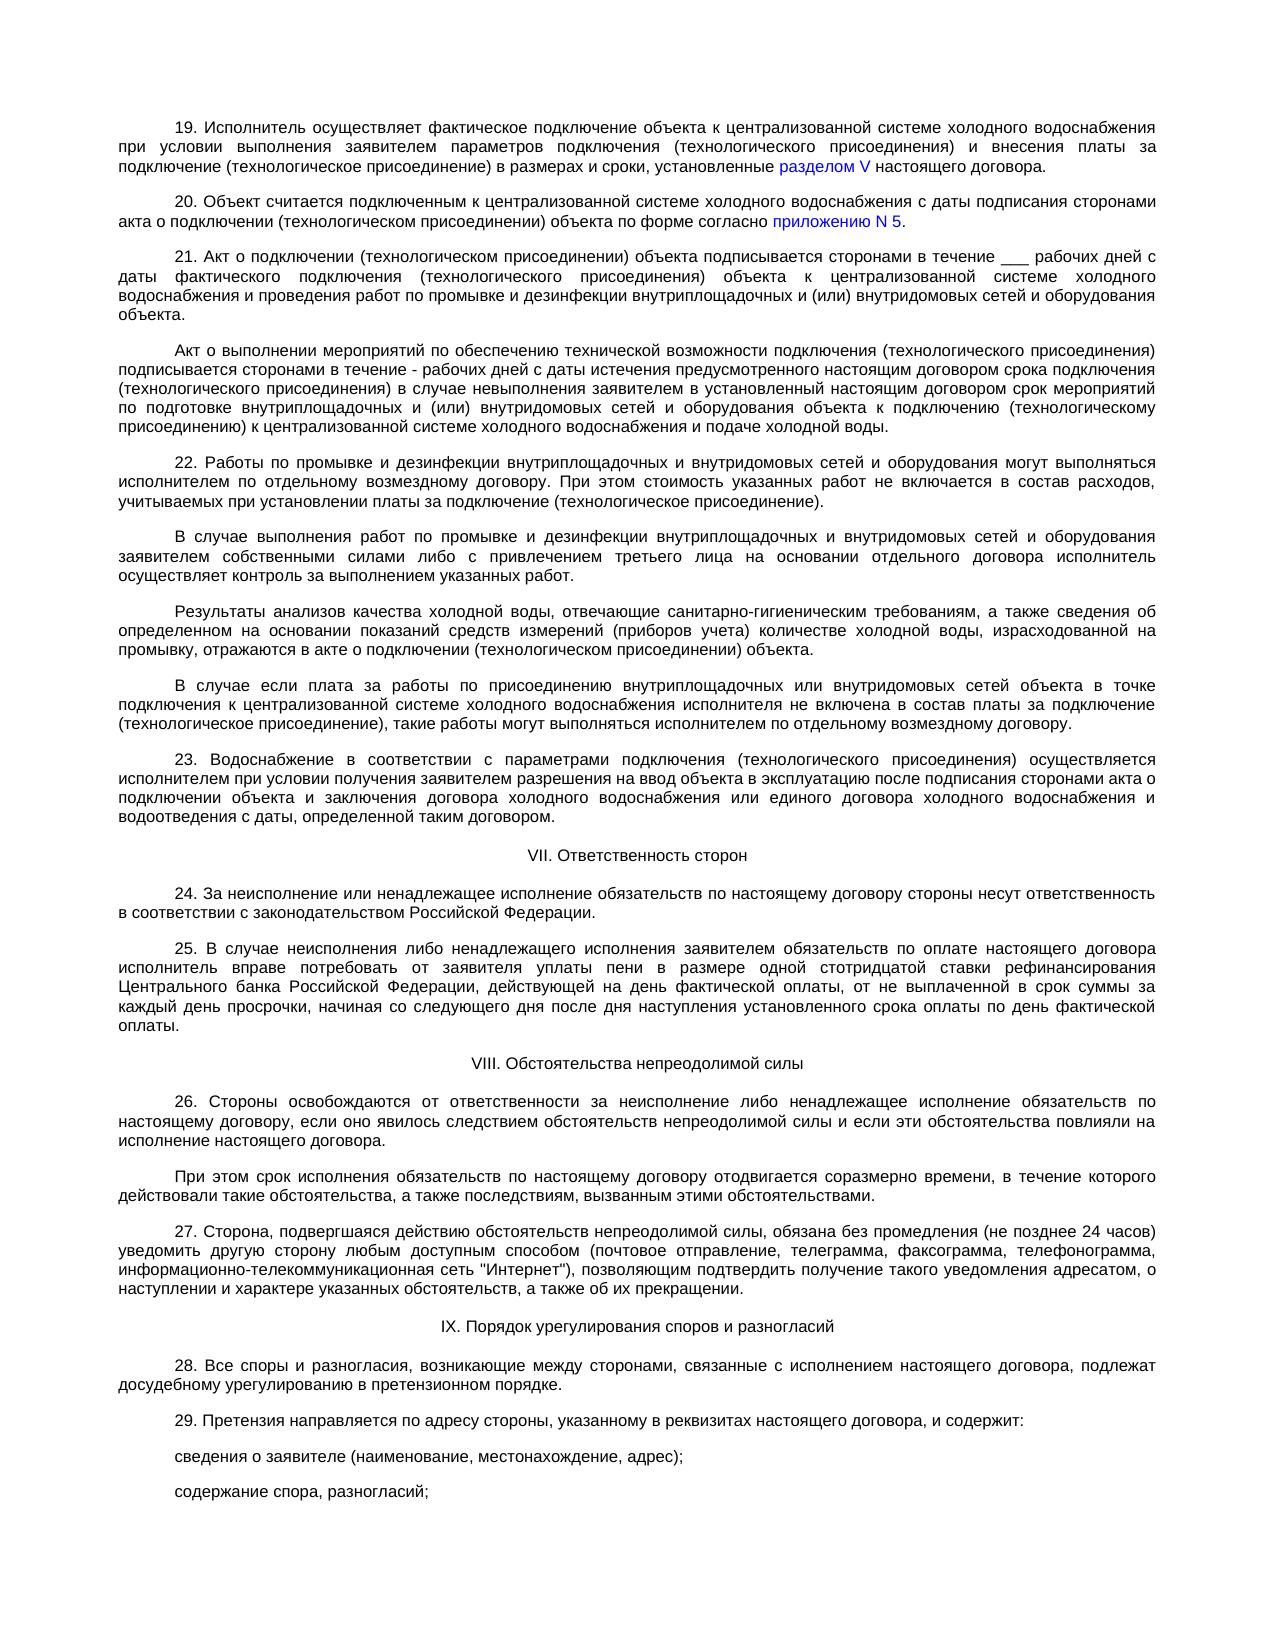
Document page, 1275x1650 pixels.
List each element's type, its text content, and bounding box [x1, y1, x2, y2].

text сведения о заявителе (наименование, местонахождение, адрес); [118, 1446, 1157, 1466]
text IX. Порядок урегулирования споров и разногласий [118, 1317, 1157, 1336]
text Акт о выполнении мероприятий по обеспечению технической возможности подключения (технологического присоединения) подписывается сторонами в течение - рабочих дней с даты истечения предусмотренного настоящим договором срока подключения (технологического присоединения) в случае невыполнения заявителем в установленный настоящим договором срок мероприятий по подготовке внутриплощадочных и (или) внутридомовых сетей и оборудования объекта к подключению (технологическому присоединению) к централизованной системе холодного водоснабжения и подаче холодной воды. [118, 341, 1157, 436]
text 22. Работы по промывке и дезинфекции внутриплощадочных и внутридомовых сетей и оборудования могут выполняться исполнителем по отдельному возмездному договору. При этом стоимость указанных работ не включается в состав расходов, учитываемых при установлении платы за подключение (технологическое присоединение). [118, 453, 1157, 511]
text 21. Акт о подключении (технологическом присоединении) объекта подписывается сторонами в течение ___ рабочих дней с даты фактического подключения (технологического присоединения) объекта к централизованной системе холодного водоснабжения и проведения работ по промывке и дезинфекции внутриплощадочных и (или) внутридомовых сетей и оборудования объекта. [118, 247, 1157, 324]
text 26. Стороны освобождаются от ответственности за неисполнение либо ненадлежащее исполнение обязательств по настоящему договору, если оно явилось следствием обстоятельств непреодолимой силы и если эти обстоятельства повлияли на исполнение настоящего договора. [118, 1092, 1157, 1150]
text В случае выполнения работ по промывке и дезинфекции внутриплощадочных и внутридомовых сетей и оборудования заявителем собственными силами либо с привлечением третьего лица на основании отдельного договора исполнитель осуществляет контроль за выполнением указанных работ. [118, 527, 1157, 585]
text 23. Водоснабжение в соответствии с параметрами подключения (технологического присоединения) осуществляется исполнителем при условии получения заявителем разрешения на ввод объекта в эксплуатацию после подписания сторонами акта о подключении объекта и заключения договора холодного водоснабжения или единого договора холодного водоснабжения и водоотведения с даты, определенной таким договором. [118, 750, 1157, 826]
text При этом срок исполнения обязательств по настоящему договору отодвигается соразмерно времени, в течение которого действовали такие обстоятельства, а также последствиям, вызванным этими обстоятельствами. [118, 1166, 1157, 1205]
text 29. Претензия направляется по адресу стороны, указанному в реквизитах настоящего договора, и содержит: [118, 1411, 1157, 1430]
text VIII. Обстоятельства непреодолимой силы [118, 1054, 1157, 1073]
text 24. За неисполнение или ненадлежащее исполнение обязательств по настоящему договору стороны несут ответственность в соответствии с законодательством Российской Федерации. [118, 884, 1157, 922]
text 19. Исполнитель осуществляет фактическое подключение объекта к централизованной системе холодного водоснабжения при условии выполнения заявителем параметров подключения (технологического присоединения) и внесения платы за подключение (технологическое присоединение) в размерах и сроки, установленные разделом V настоящего договора. [118, 118, 1157, 176]
text В случае если плата за работы по присоединению внутриплощадочных или внутридомовых сетей объекта в точке подключения к централизованной системе холодного водоснабжения исполнителя не включена в состав платы за подключение (технологическое присоединение), такие работы могут выполняться исполнителем по отдельному возмездному договору. [118, 676, 1157, 733]
text Результаты анализов качества холодной воды, отвечающие санитарно-гигиеническим требованиям, а также сведения об определенном на основании показаний средств измерений (приборов учета) количестве холодной воды, израсходованной на промывку, отражаются в акте о подключении (технологическом присоединении) объекта. [118, 601, 1157, 659]
text 20. Объект считается подключенным к централизованной системе холодного водоснабжения с даты подписания сторонами акта о подключении (технологическом присоединении) объекта по форме согласно приложению N 5. [118, 192, 1157, 231]
text 27. Сторона, подвергшаяся действию обстоятельств непреодолимой силы, обязана без промедления (не позднее 24 часов) уведомить другую сторону любым доступным способом (почтовое отправление, телеграмма, факсограмма, телефонограмма, информационно-телекоммуникационная сеть "Интернет"), позволяющим подтвердить получение такого уведомления адресатом, о наступлении и характере указанных обстоятельств, а также об их прекращении. [118, 1221, 1157, 1298]
text 25. В случае неисполнения либо ненадлежащего исполнения заявителем обязательств по оплате настоящего договора исполнитель вправе потребовать от заявителя уплаты пени в размере одной стотридцатой ставки рефинансирования Центрального банка Российской Федерации, действующей на день фактической оплаты, от не выплаченной в срок суммы за каждый день просрочки, начиная со следующего дня после дня наступления установленного срока оплаты по день фактической оплаты. [118, 939, 1157, 1035]
text содержание спора, разногласий; [118, 1482, 1157, 1501]
text 28. Все споры и разногласия, возникающие между сторонами, связанные с исполнением настоящего договора, подлежат досудебному урегулированию в претензионном порядке. [118, 1356, 1157, 1394]
text VII. Ответственность сторон [118, 846, 1157, 865]
